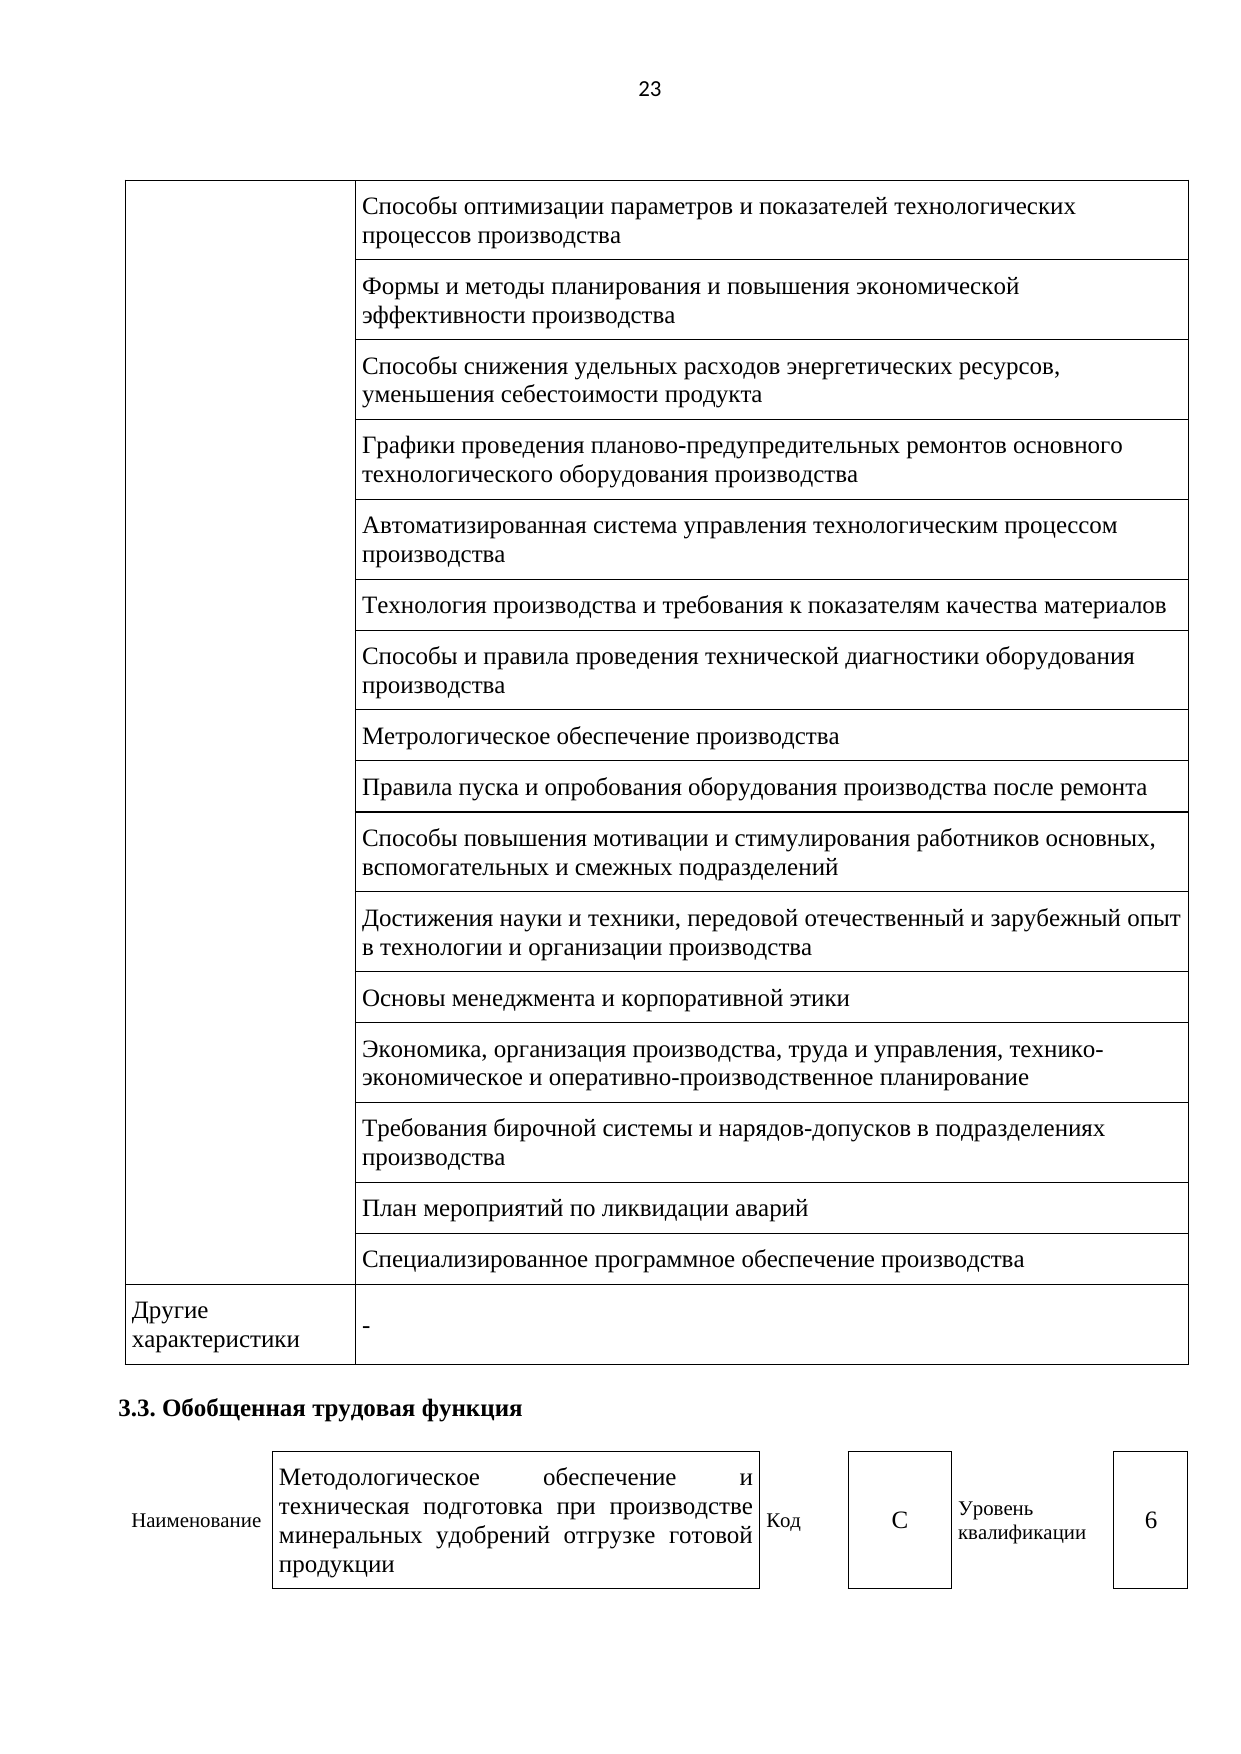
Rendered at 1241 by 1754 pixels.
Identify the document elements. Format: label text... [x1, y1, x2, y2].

table_cell Экономика, организация производства, труда и управления, технико-экономическое и оперативно-производственное планирование [356, 1023, 1188, 1102]
table_header Код [760, 1451, 848, 1588]
table_cell Способы снижения удельных расходов энергетических ресурсов, уменьшения себестоимости продукта [356, 340, 1188, 419]
table_header C [849, 1452, 951, 1588]
table_cell Достижения науки и техники, передовой отечественный и зарубежный опыт в технологии и организации производства [356, 892, 1188, 971]
table_cell Автоматизированная система управления технологическим процессом производства [356, 500, 1188, 578]
table_cell Специализированное программное обеспечение производства [356, 1234, 1188, 1284]
table_cell Графики проведения планово-предупредительных ремонтов основного технологического оборудования производства [356, 420, 1188, 499]
table_cell Требования бирочной системы и нарядов-допусков в подразделениях производства [356, 1103, 1188, 1182]
table_cell [126, 709, 355, 1284]
table_cell Метрологическое обеспечение производства [356, 710, 1188, 760]
table_cell Способы повышения мотивации и стимулирования работников основных, вспомогательных и смежных подразделений [356, 813, 1188, 891]
table_cell Способы и правила проведения технической диагностики оборудования производства [356, 631, 1188, 709]
table_header Уровень квалификации [952, 1451, 1113, 1588]
table_cell Основы менеджмента и корпоративной этики [356, 972, 1188, 1022]
table_cell - [356, 1285, 1188, 1363]
text 3.3. Обобщенная трудовая функция [118, 1393, 1181, 1422]
table_cell Правила пуска и опробования оборудования производства после ремонта [356, 761, 1188, 811]
table_cell План мероприятий по ликвидации аварий [356, 1183, 1188, 1233]
table_header Методологическое обеспечение и техническая подготовка при производстве минеральных удобрений отгрузке готовой продукции [273, 1452, 759, 1588]
table_header 6 [1114, 1452, 1187, 1588]
table_cell Способы оптимизации параметров и показателей технологических процессов производства [356, 181, 1188, 259]
table_cell Формы и методы планирования и повышения экономической эффективности производства [356, 260, 1188, 339]
table_header Наименование [125, 1451, 272, 1588]
table_cell Технология производства и требования к показателям качества материалов [356, 580, 1188, 629]
table_cell Другие характеристики [126, 1285, 355, 1363]
